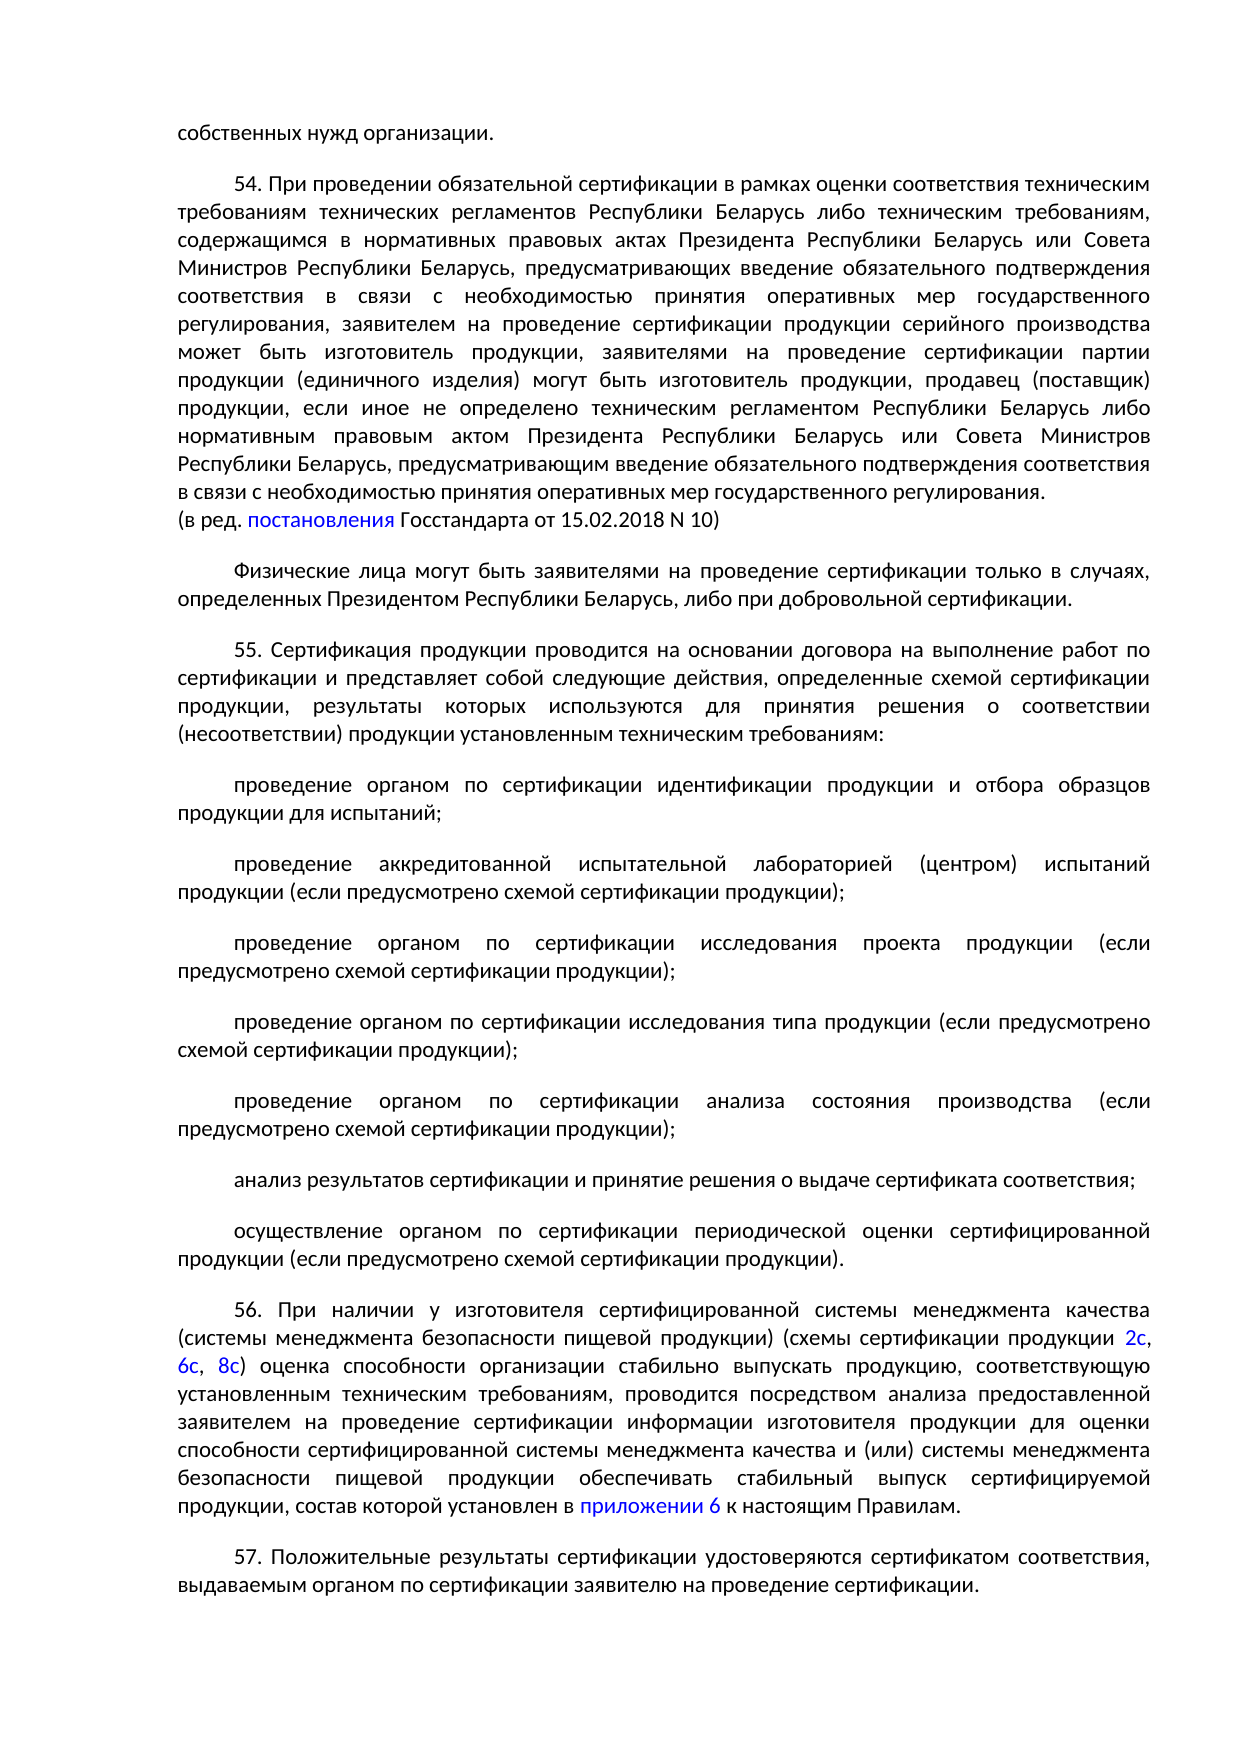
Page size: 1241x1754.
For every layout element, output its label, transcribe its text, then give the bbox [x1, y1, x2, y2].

text 56. При наличии у изготовителя сертифицированной системы менеджмента качества (системы менеджмента безопасности пищевой продукции) (схемы сертификации продукции 2с, 6с, 8с) оценка способности организации стабильно выпускать продукцию, соответствующую установленным техническим требованиям, проводится посредством анализа предоставленной заявителем на проведение сертификации информации изготовителя продукции для оценки способности сертифицированной системы менеджмента качества и (или) системы менеджмента безопасности пищевой продукции обеспечивать стабильный выпуск сертифицируемой продукции, состав которой установлен в приложении 6 к настоящим Правилам. [177, 1295, 1152, 1519]
text осуществление органом по сертификации периодической оценки сертифицированной продукции (если предусмотрено схемой сертификации продукции). [177, 1216, 1152, 1272]
text проведение аккредитованной испытательной лабораторией (центром) испытаний продукции (если предусмотрено схемой сертификации продукции); [177, 849, 1152, 905]
text проведение органом по сертификации идентификации продукции и отбора образцов продукции для испытаний; [177, 770, 1152, 826]
text 57. Положительные результаты сертификации удостоверяются сертификатом соответствия, выдаваемым органом по сертификации заявителю на проведение сертификации. [177, 1542, 1152, 1598]
text анализ результатов сертификации и принятие решения о выдаче сертификата соответствия; [177, 1165, 1152, 1193]
text (в ред. постановления Госстандарта от 15.02.2018 N 10) [177, 505, 1152, 533]
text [177, 118, 1152, 146]
text 55. Сертификация продукции проводится на основании договора на выполнение работ по сертификации и представляет собой следующие действия, определенные схемой сертификации продукции, результаты которых используются для принятия решения о соответствии (несоответствии) продукции установленным техническим требованиям: [177, 635, 1152, 747]
text 54. При проведении обязательной сертификации в рамках оценки соответствия техническим требованиям технических регламентов Республики Беларусь либо техническим требованиям, содержащимся в нормативных правовых актах Президента Республики Беларусь или Совета Министров Республики Беларусь, предусматривающих введение обязательного подтверждения соответствия в связи с необходимостью принятия оперативных мер государственного регулирования, заявителем на проведение сертификации продукции серийного производства может быть изготовитель продукции, заявителями на проведение сертификации партии продукции (единичного изделия) могут быть изготовитель продукции, продавец (поставщик) продукции, если иное не определено техническим регламентом Республики Беларусь либо нормативным правовым актом Президента Республики Беларусь или Совета Министров Республики Беларусь, предусматривающим введение обязательного подтверждения соответствия в связи с необходимостью принятия оперативных мер государственного регулирования. [177, 169, 1152, 505]
text проведение органом по сертификации анализа состояния производства (если предусмотрено схемой сертификации продукции); [177, 1086, 1152, 1142]
text проведение органом по сертификации исследования проекта продукции (если предусмотрено схемой сертификации продукции); [177, 928, 1152, 984]
text проведение органом по сертификации исследования типа продукции (если предусмотрено схемой сертификации продукции); [177, 1007, 1152, 1063]
text Физические лица могут быть заявителями на проведение сертификации только в случаях, определенных Президентом Республики Беларусь, либо при добровольной сертификации. [177, 556, 1152, 612]
